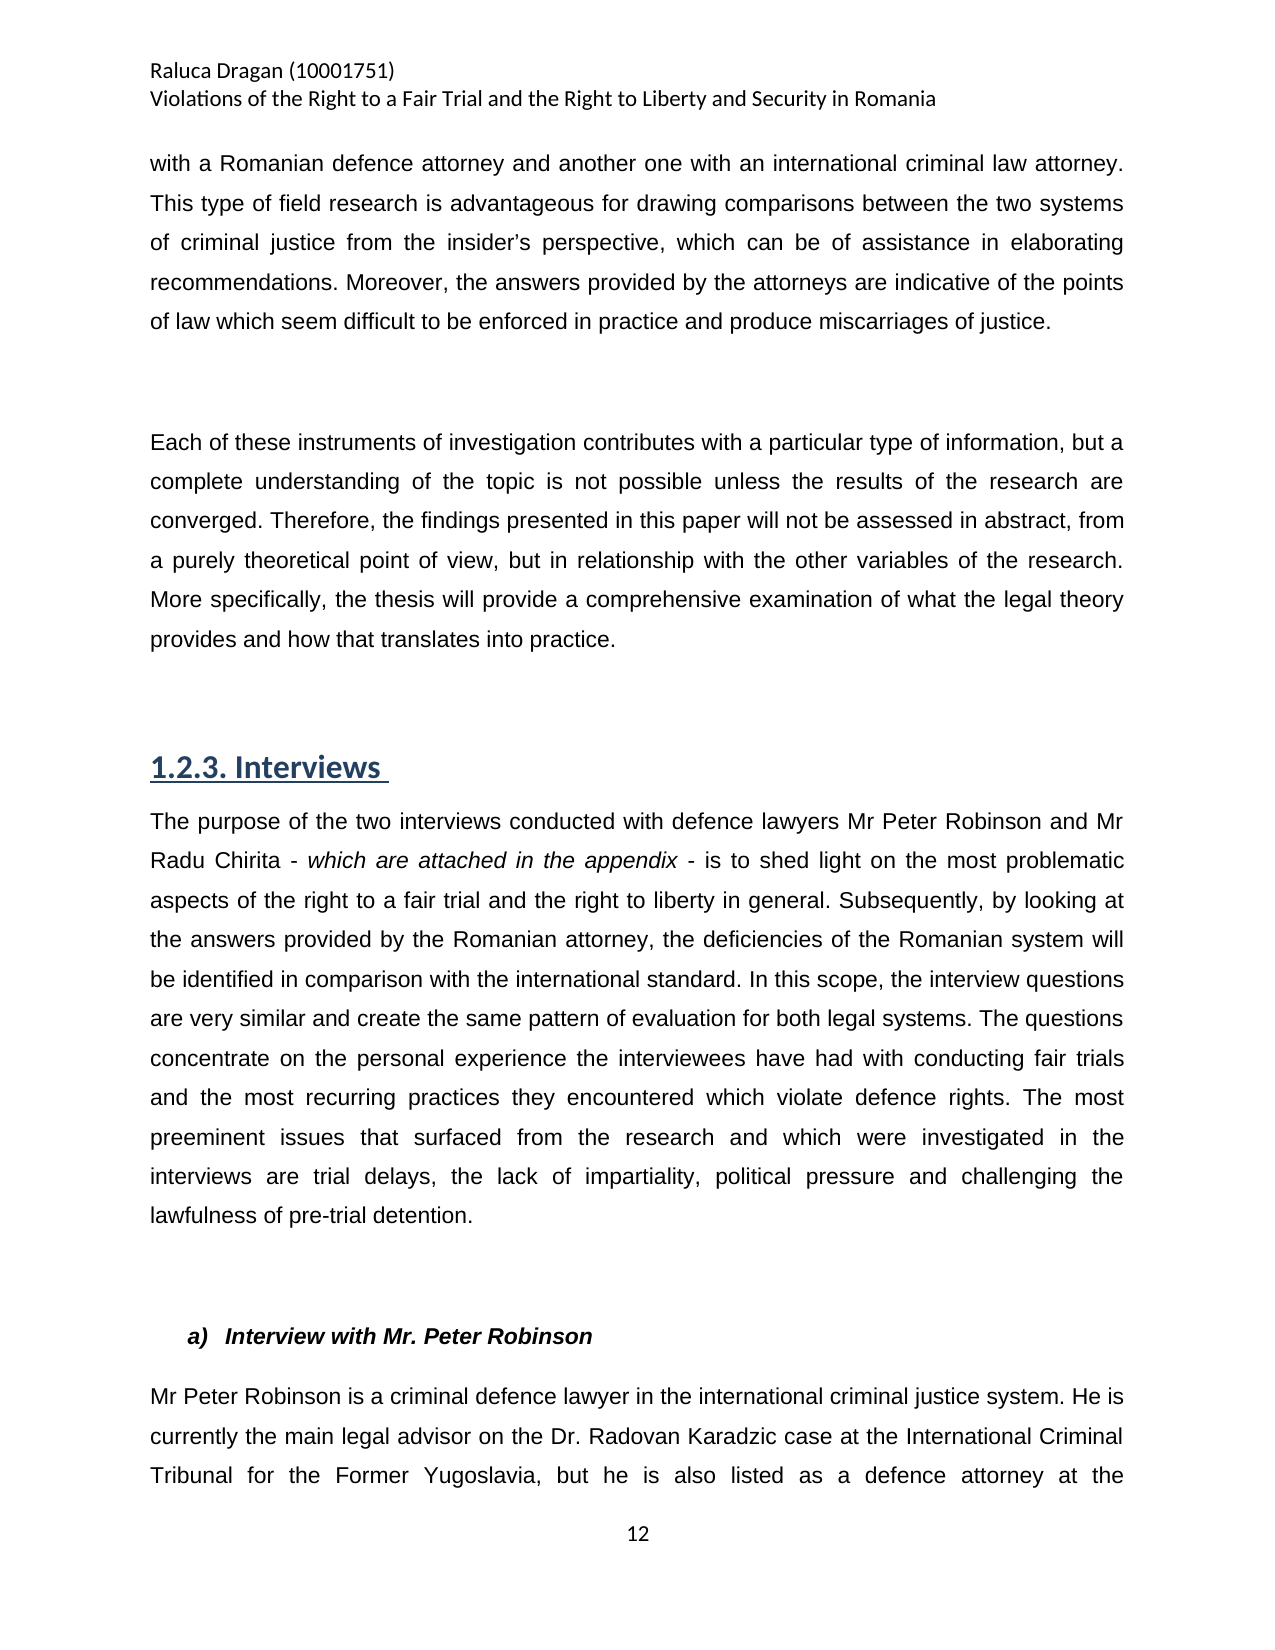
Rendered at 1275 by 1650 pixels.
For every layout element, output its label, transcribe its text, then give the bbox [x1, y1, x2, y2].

text Each of these instruments of investigation contributes with a particular type of information, but a complete understanding of the topic is not possible unless the results of the research are converged. Therefore, the findings presented in this paper will not be assessed in abstract, from a purely theoretical point of view, but in relationship with the other variables of the research. More specifically, the thesis will provide a comprehensive examination of what the legal theory provides and how that translates into practice. [150, 428, 1125, 652]
list Interview with Mr. Peter Robinson [187, 1323, 1125, 1349]
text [150, 1383, 1125, 1489]
subtitle 1.2.3. Interviews [150, 747, 1125, 787]
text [150, 150, 1125, 334]
text The purpose of the two interviews conducted with defence lawyers Mr Peter Robinson and Mr Radu Chirita - which are attached in the appendix - is to shed light on the most problematic aspects of the right to a fair trial and the right to liberty in general. Subsequently, by looking at the answers provided by the Romanian attorney, the deficiencies of the Romanian system will be identified in comparison with the international standard. In this scope, the interview questions are very similar and create the same pattern of evaluation for both legal systems. The questions concentrate on the personal experience the interviewees have had with conducting fair trials and the most recurring practices they encountered which violate defence rights. The most preeminent issues that surfaced from the research and which were investigated in the interviews are trial delays, the lack of impartiality, political pressure and challenging the lawfulness of pre-trial detention. [150, 808, 1125, 1229]
